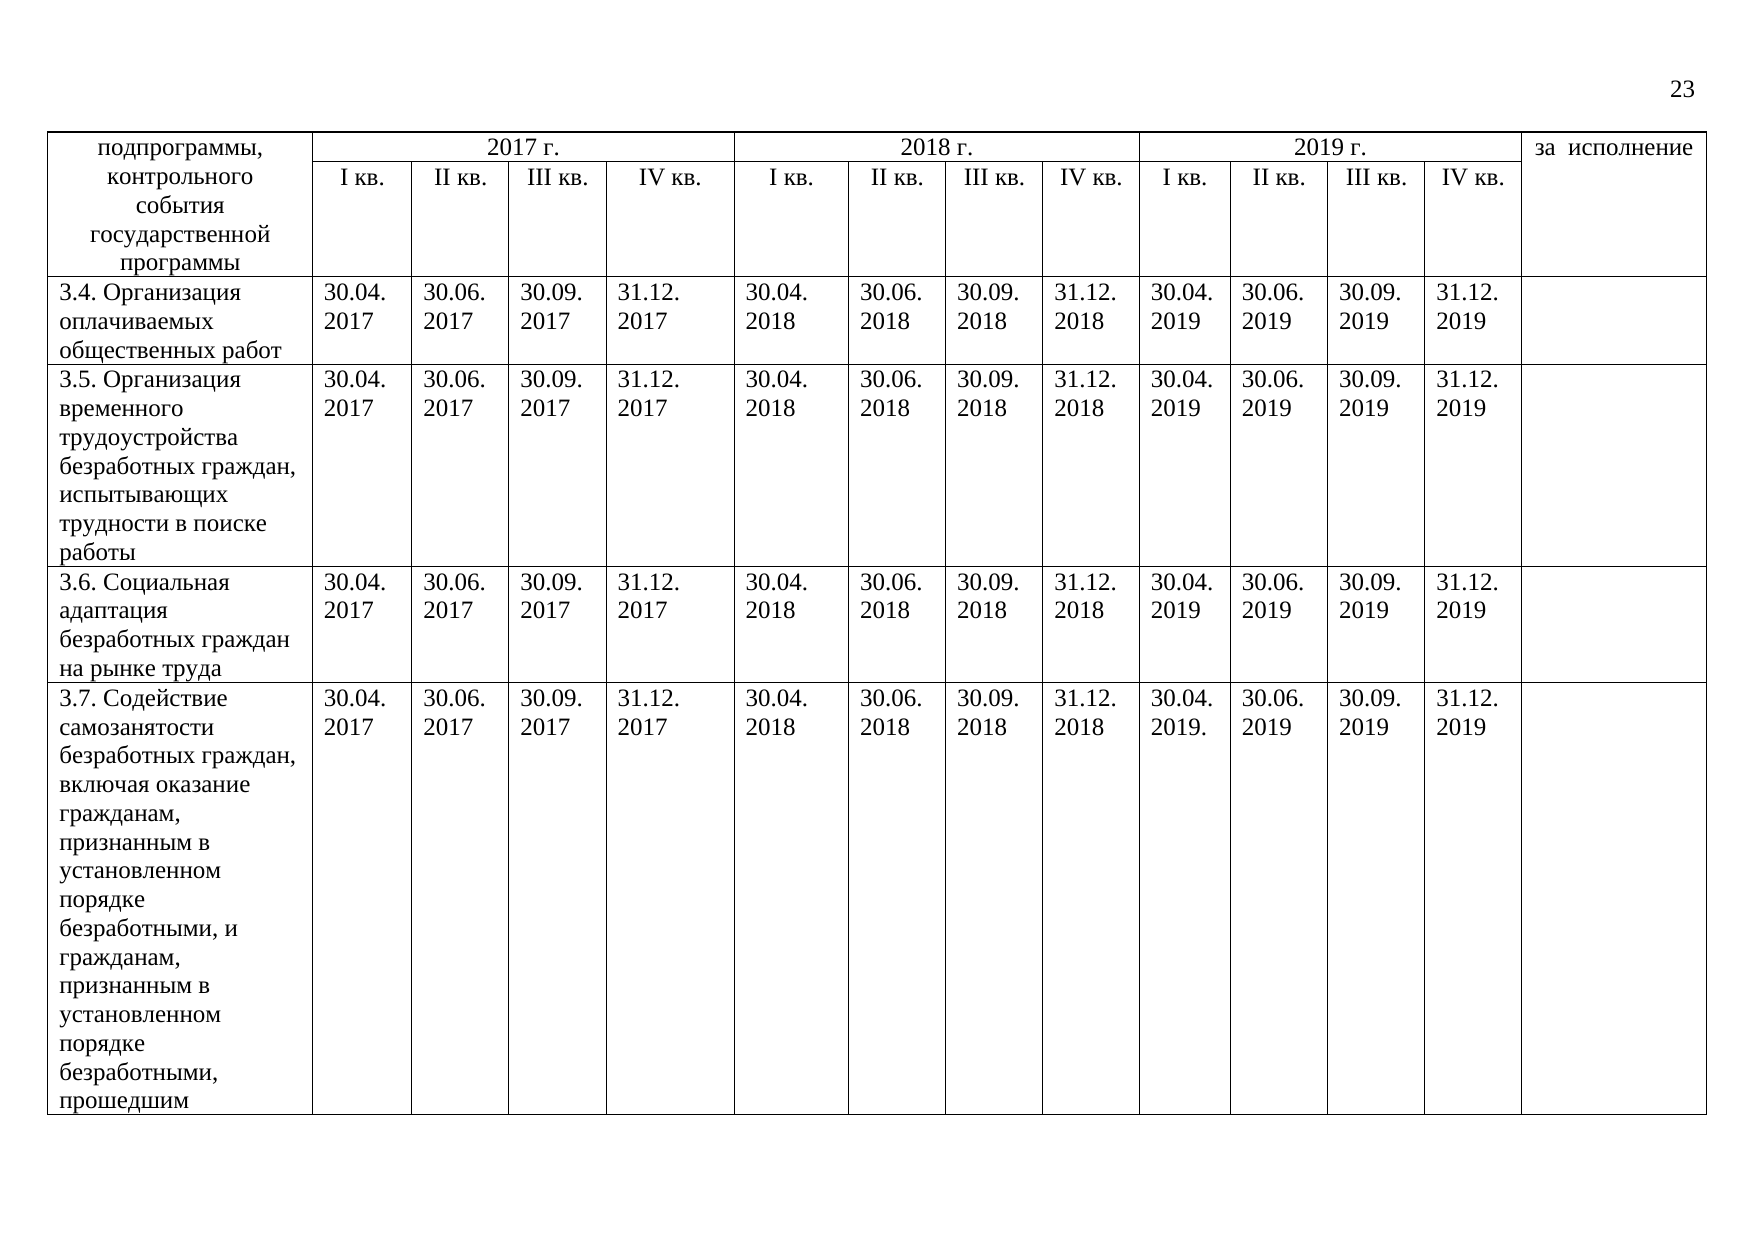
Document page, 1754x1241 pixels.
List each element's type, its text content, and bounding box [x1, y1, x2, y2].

table_cell II кв. [1231, 162, 1327, 276]
table_cell 30.04. 2017 [313, 277, 411, 363]
table_cell 30.06. 2017 [412, 567, 508, 682]
table_cell 30.06. 2017 [412, 365, 508, 566]
table_cell 31.12. 2017 [607, 567, 734, 682]
table_cell 30.09. 2019 [1328, 277, 1424, 363]
table_cell [1522, 683, 1706, 1114]
table_cell II кв. [849, 162, 945, 276]
table_cell 31.12. 2018 [1043, 683, 1139, 1114]
table_cell 30.09. 2018 [946, 277, 1042, 363]
table_cell 30.04. 2019 [1140, 567, 1230, 682]
table_cell 31.12. 2018 [1043, 365, 1139, 566]
table_cell 30.09. 2018 [946, 683, 1042, 1114]
table_cell 30.09. 2017 [509, 365, 606, 566]
table_cell 31.12. 2017 [607, 365, 734, 566]
table_cell 30.06. 2017 [412, 683, 508, 1114]
table_cell I кв. [1140, 162, 1230, 276]
table_cell 31.12. 2018 [1043, 277, 1139, 363]
table_cell 3.6. Социальная адаптация безработных граждан на рынке труда [48, 567, 312, 682]
table_cell III кв. [1328, 162, 1424, 276]
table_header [48, 133, 312, 276]
table_cell 30.06. 2018 [849, 567, 945, 682]
table_cell 30.09. 2019 [1328, 365, 1424, 566]
table_cell 31.12. 2017 [607, 683, 734, 1114]
table_cell 30.06. 2018 [849, 365, 945, 566]
table_cell 30.06. 2019 [1231, 277, 1327, 363]
table_cell 2019 г. [1140, 133, 1521, 161]
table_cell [48, 683, 312, 1114]
table_cell 30.04. 2018 [735, 277, 848, 363]
table_cell 31.12. 2019 [1425, 683, 1521, 1114]
table_cell 30.04. 2017 [313, 365, 411, 566]
table_cell 30.09. 2018 [946, 365, 1042, 566]
table_cell II кв. [412, 162, 508, 276]
table_cell 30.09. 2019 [1328, 683, 1424, 1114]
table_cell 2018 г. [735, 133, 1139, 161]
table_cell I кв. [735, 162, 848, 276]
table_cell III кв. [509, 162, 606, 276]
table_cell III кв. [946, 162, 1042, 276]
table_cell 30.06. 2017 [412, 277, 508, 363]
table_cell IV кв. [1425, 162, 1521, 276]
table_cell 30.06. 2019 [1231, 683, 1327, 1114]
table_cell 31.12. 2018 [1043, 567, 1139, 682]
table_cell IV кв. [607, 162, 734, 276]
table_cell 30.09. 2017 [509, 683, 606, 1114]
table_cell 30.04. 2017 [313, 683, 411, 1114]
table_cell [1522, 365, 1706, 566]
table_cell 31.12. 2019 [1425, 365, 1521, 566]
table_cell 30.09. 2018 [946, 567, 1042, 682]
table_cell I кв. [313, 162, 411, 276]
table_cell 3.4. Организация оплачиваемых общественных работ [48, 277, 312, 363]
table_cell 31.12. 2019 [1425, 277, 1521, 363]
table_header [1522, 133, 1706, 276]
table_cell [1522, 567, 1706, 682]
table_cell 30.04. 2019 [1140, 277, 1230, 363]
table_cell 30.06. 2018 [849, 277, 945, 363]
table_cell 30.04. 2019. [1140, 683, 1230, 1114]
table_cell 31.12. 2017 [607, 277, 734, 363]
table_cell [1522, 277, 1706, 363]
table_cell 30.09. 2019 [1328, 567, 1424, 682]
table_cell 30.04. 2018 [735, 683, 848, 1114]
table_cell IV кв. [1043, 162, 1139, 276]
table_cell 30.04. 2017 [313, 567, 411, 682]
table_cell 30.04. 2018 [735, 567, 848, 682]
table_cell 3.5. Организация временного трудоустройства безработных граждан, испытывающих трудности в поиске работы [48, 365, 312, 566]
table_cell 30.09. 2017 [509, 567, 606, 682]
table_cell 30.06. 2019 [1231, 365, 1327, 566]
table_cell 30.06. 2019 [1231, 567, 1327, 682]
table_cell 30.04. 2019 [1140, 365, 1230, 566]
table_cell 30.09. 2017 [509, 277, 606, 363]
table_cell 30.04. 2018 [735, 365, 848, 566]
table_cell 31.12. 2019 [1425, 567, 1521, 682]
table_cell 30.06. 2018 [849, 683, 945, 1114]
table_cell 2017 г. [313, 133, 734, 161]
